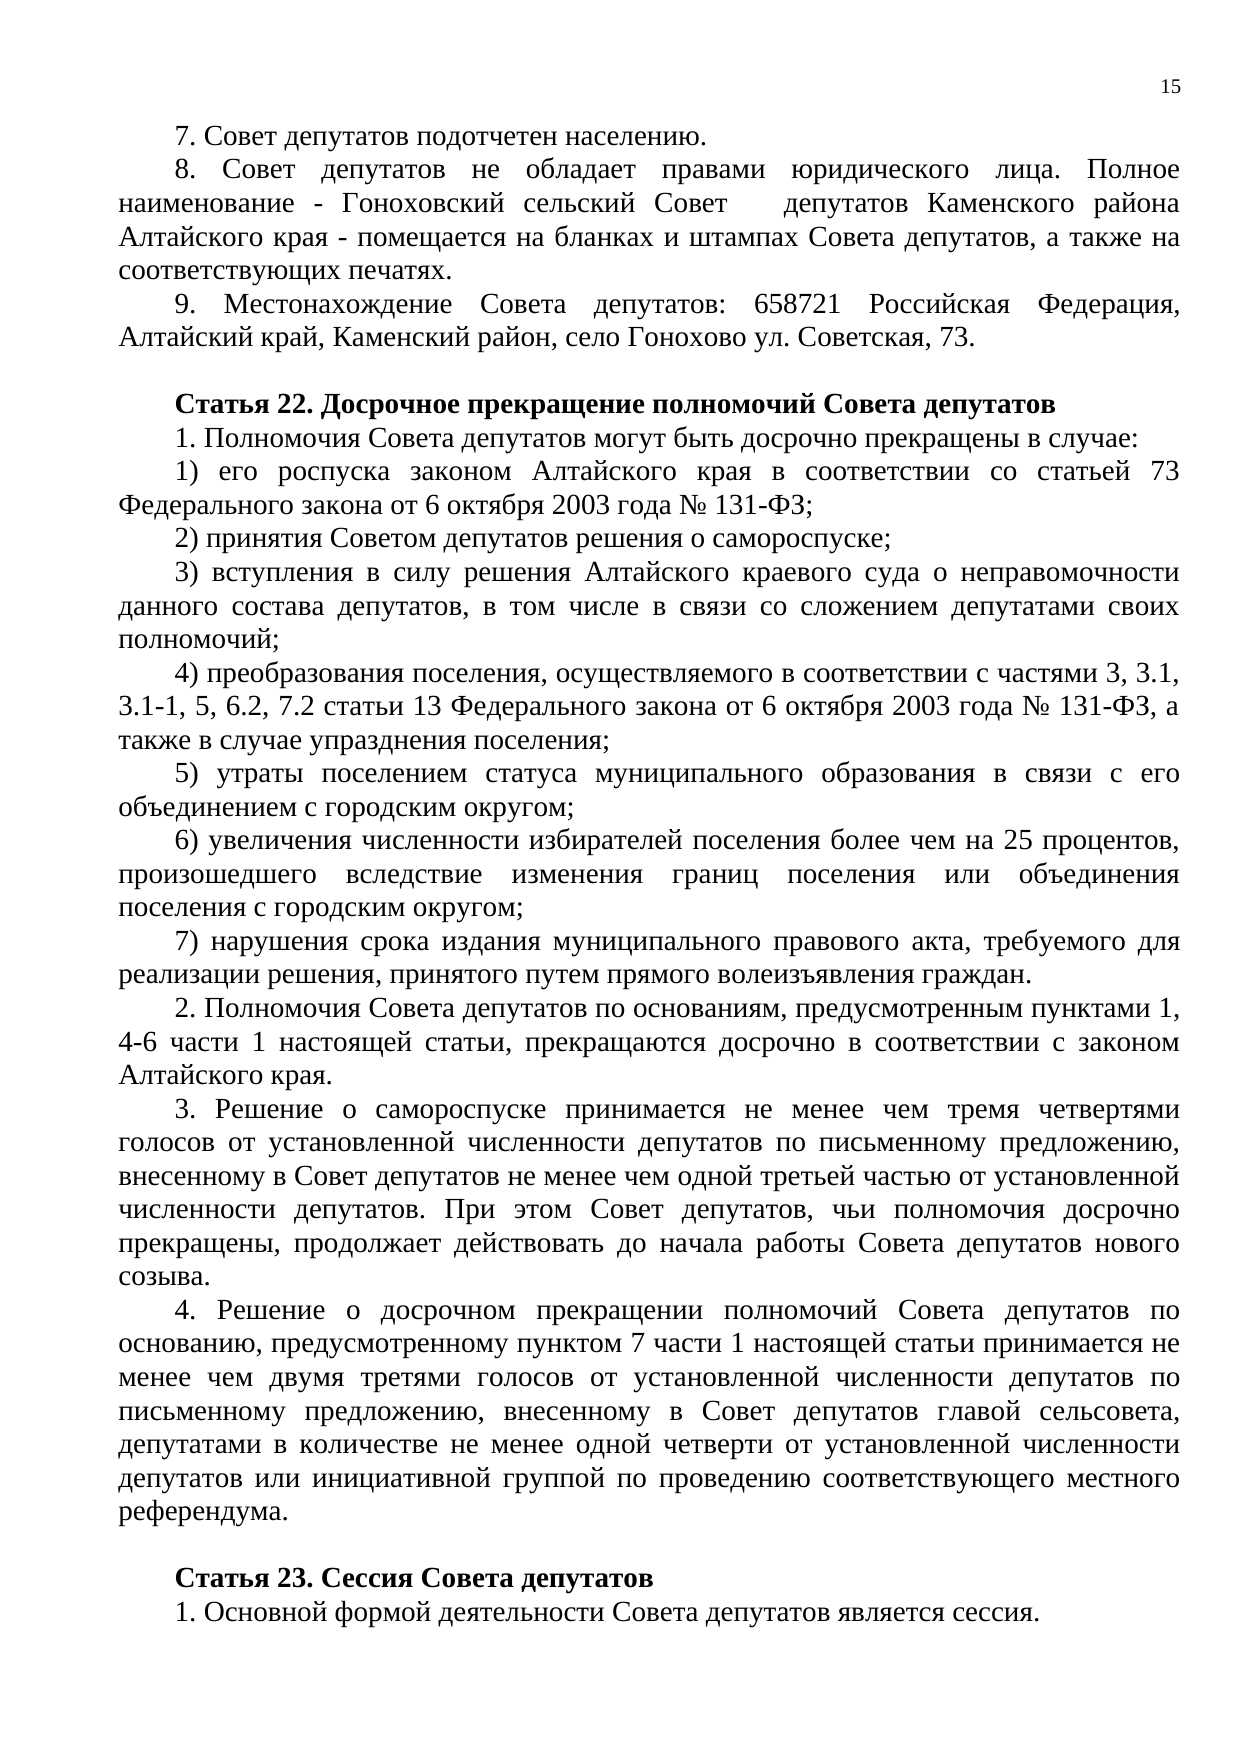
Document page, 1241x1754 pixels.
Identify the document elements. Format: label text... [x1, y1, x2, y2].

text 6) увеличения численности избирателей поселения более чем на 25 процентов, произошедшего вследствие изменения границ поселения или объединения поселения с городским округом; [118, 822, 1181, 923]
text 2. Полномочия Совета депутатов по основаниям, предусмотренным пунктами 1, 4-6 части 1 настоящей статьи, прекращаются досрочно в соответствии с законом Алтайского края. [118, 990, 1181, 1091]
text 4. Решение о досрочном прекращении полномочий Совета депутатов по основанию, предусмотренному пунктом 7 части 1 настоящей статьи принимается не менее чем двумя третями голосов от установленной численности депутатов по письменному предложению, внесенному в Совет депутатов главой сельсовета, депутатами в количестве не менее одной четверти от установленной численности депутатов или инициативной группой по проведению соответствующего местного референдума. [118, 1292, 1181, 1527]
text 3. Решение о самороспуске принимается не менее чем тремя четвертями голосов от установленной численности депутатов по письменному предложению, внесенному в Совет депутатов не менее чем одной третьей частью от установленной численности депутатов. При этом Совет депутатов, чьи полномочия досрочно прекращены, продолжает действовать до начала работы Совета депутатов нового созыва. [118, 1091, 1181, 1292]
text 2) принятия Советом депутатов решения о самороспуске; [118, 521, 1181, 554]
text 5) утраты поселением статуса муниципального образования в связи с его объединением с городским округом; [118, 755, 1181, 822]
text 9. Местонахождение Совета депутатов: 658721 Российская Федерация, Алтайский край, Каменский район, село Гонохово ул. Советская, 73. [118, 286, 1181, 353]
text 1) его роспуска законом Алтайского края в соответствии со статьей 73 Федерального закона от 6 октября 2003 года № 131-ФЗ; [118, 453, 1181, 521]
text 1. Полномочия Совета депутатов могут быть досрочно прекращены в случае: [118, 420, 1181, 453]
text 8. Совет депутатов не обладает правами юридического лица. Полное наименование - Гоноховский сельский Совет депутатов Каменского района Алтайского края - помещается на бланках и штампах Совета депутатов, а также на соответствующих печатях. [118, 152, 1181, 286]
subtitle Статья 23. Сессия Совета депутатов [118, 1560, 1181, 1594]
text 4) преобразования поселения, осуществляемого в соответствии с частями 3, 3.1, 3.1-1, 5, 6.2, 7.2 статьи 13 Федерального закона от 6 октября 2003 года № 131-ФЗ, а также в случае упразднения поселения; [118, 655, 1181, 755]
text 1. Основной формой деятельности Совета депутатов является сессия. [118, 1594, 1181, 1627]
text 7. Совет депутатов подотчетен населению. [118, 118, 1181, 152]
text 7) нарушения срока издания муниципального правового акта, требуемого для реализации решения, принятого путем прямого волеизъявления граждан. [118, 923, 1181, 990]
text Статья 22. Досрочное прекращение полномочий Совета депутатов [118, 386, 1181, 420]
text 3) вступления в силу решения Алтайского краевого суда о неправомочности данного состава депутатов, в том числе в связи со сложением депутатами своих полномочий; [118, 554, 1181, 655]
